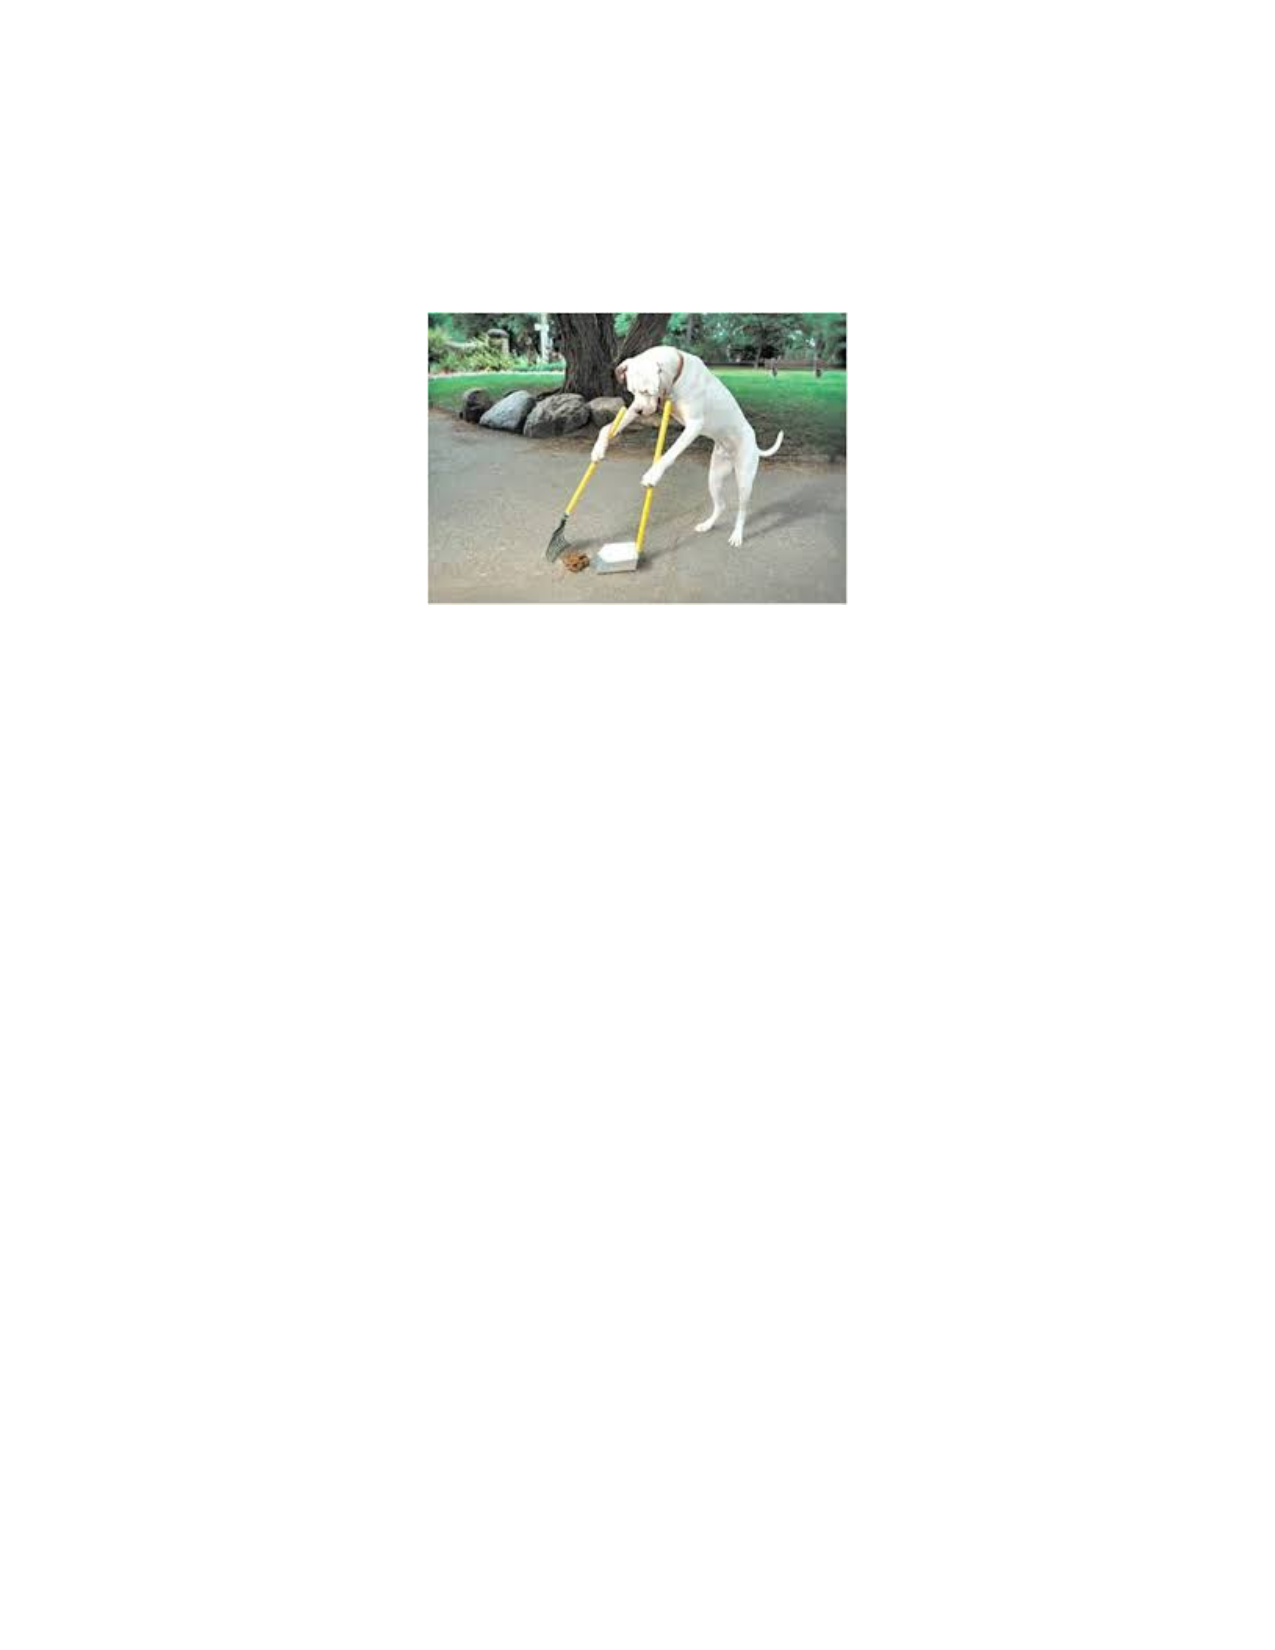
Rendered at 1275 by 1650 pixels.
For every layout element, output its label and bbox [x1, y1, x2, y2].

picture [427, 312, 848, 605]
